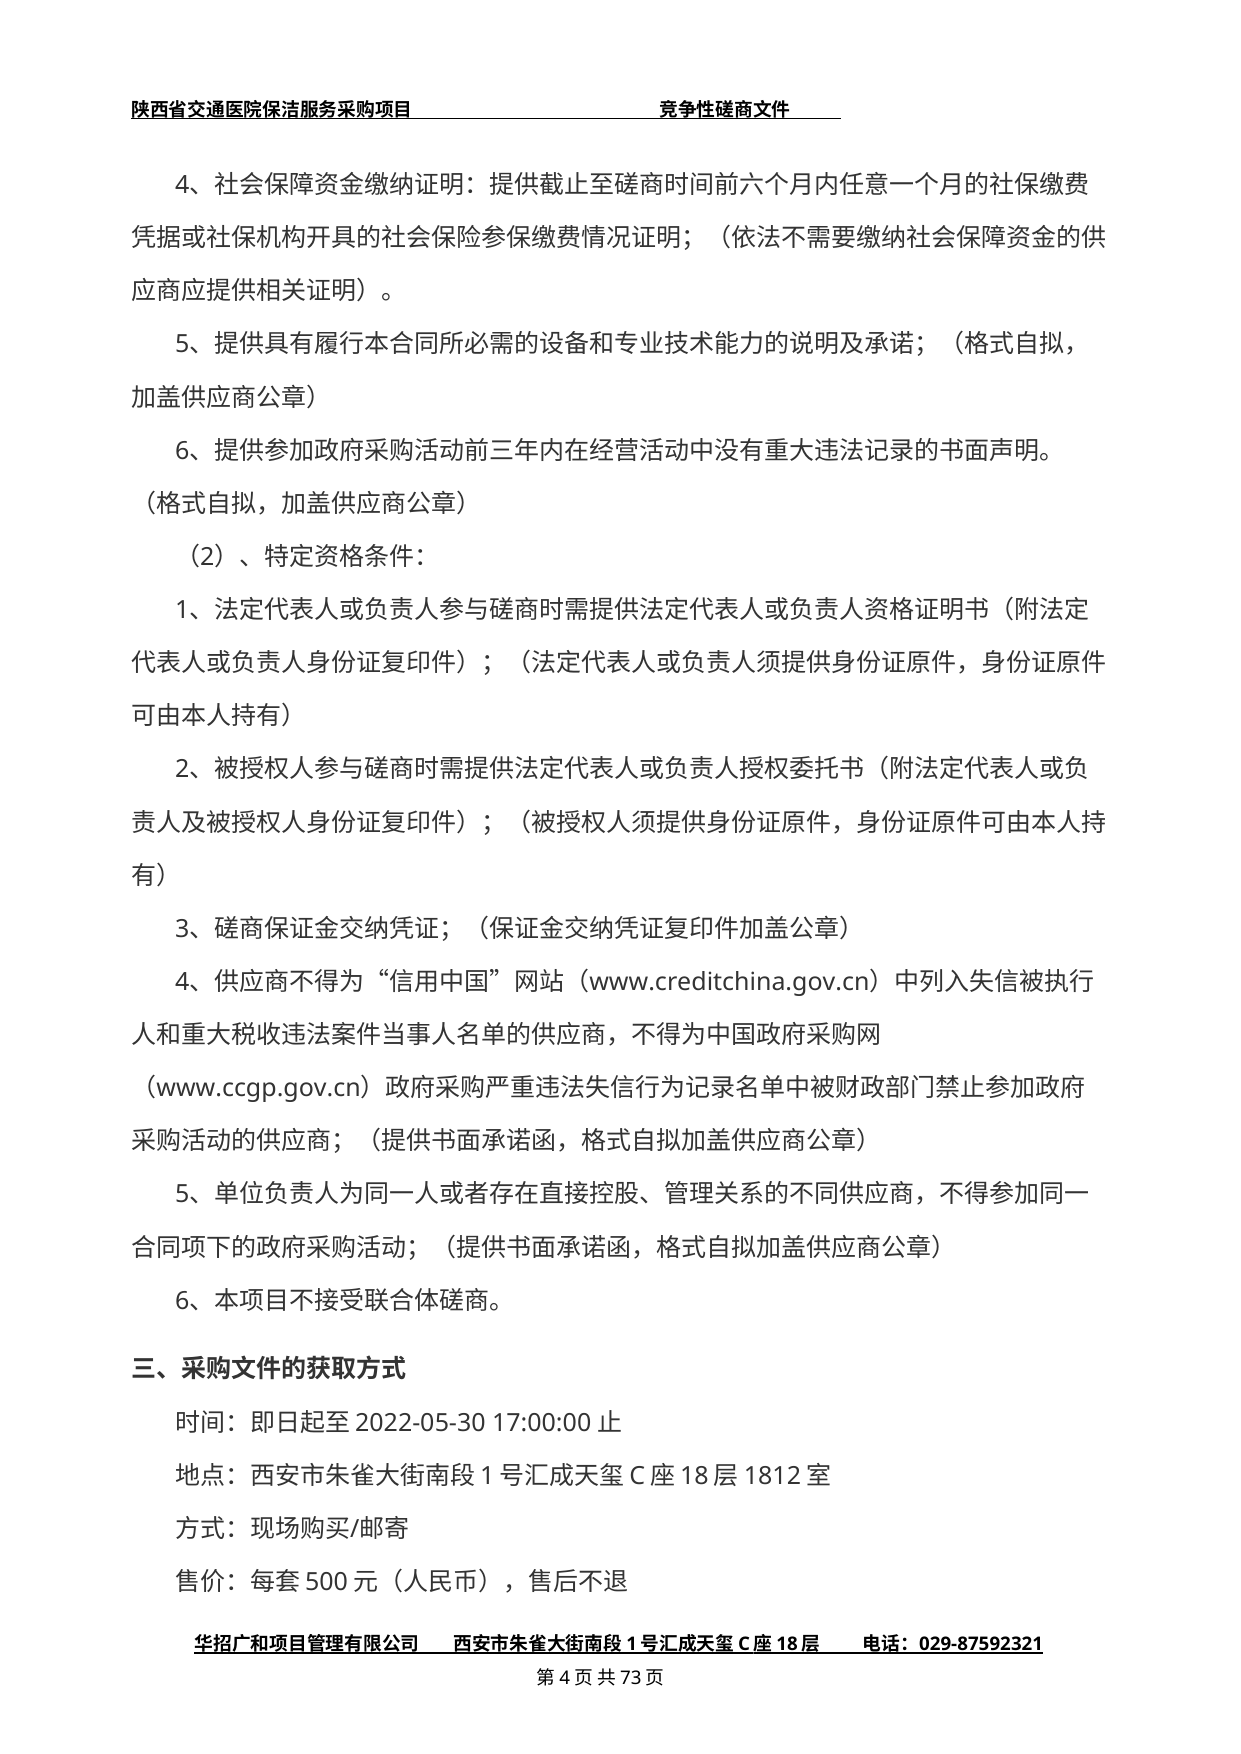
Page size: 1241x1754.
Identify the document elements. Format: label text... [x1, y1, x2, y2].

text 1、法定代表人或负责人参与磋商时需提供法定代表人或负责人资格证明书（附法定代表人或负责人身份证复印件）；（法定代表人或负责人须提供身份证原件，身份证原件可由本人持有） [131, 679, 1106, 732]
text 4、社会保障资金缴纳证明：提供截止至磋商时间前六个月内任意一个月的社保缴费凭据或社保机构开具的社会保险参保缴费情况证明；（依法不需要缴纳社会保障资金的供应商应提供相关证明）。 [131, 148, 1106, 218]
text 6、本项目不接受联合体磋商。 [131, 1263, 1106, 1316]
text 地点：西安市朱雀大街南段1号汇成天玺C座18层1812室 [131, 1438, 1106, 1491]
text 三、采购文件的获取方式 [131, 1332, 1106, 1385]
text 5、单位负责人为同一人或者存在直接控股、管理关系的不同供应商，不得参加同一合同项下的政府采购活动；（提供书面承诺函，格式自拟加盖供应商公章） [131, 1157, 1106, 1263]
text 时间：即日起至2022-05-30 17:00:00 止 [131, 1385, 1106, 1438]
text 5、提供具有履行本合同所必需的设备和专业技术能力的说明及承诺；（格式自拟，加盖供应商公章） [131, 307, 1106, 413]
text 2、被授权人参与磋商时需提供法定代表人或负责人授权委托书（附法定代表人或负责人及被授权人身份证复印件）；（被授权人须提供身份证原件，身份证原件可由本人持有） [131, 838, 1106, 891]
text 方式：现场购买/邮寄 [131, 1491, 1106, 1544]
text 4、社会保障资金缴纳证明：提供截止至磋商时间前六个月内任意一个月的社保缴费凭据或社保机构开具的社会保险参保缴费情况证明；（依法不需要缴纳社会保障资金的供应商应提供相关证明）。 [131, 254, 1106, 307]
text 3、磋商保证金交纳凭证；（保证金交纳凭证复印件加盖公章） [131, 891, 1106, 944]
text 6、提供参加政府采购活动前三年内在经营活动中没有重大违法记录的书面声明。（格式自拟，加盖供应商公章） [131, 413, 1106, 519]
text 1、法定代表人或负责人参与磋商时需提供法定代表人或负责人资格证明书（附法定代表人或负责人身份证复印件）；（法定代表人或负责人须提供身份证原件，身份证原件可由本人持有） [131, 573, 1106, 643]
text 2、被授权人参与磋商时需提供法定代表人或负责人授权委托书（附法定代表人或负责人及被授权人身份证复印件）；（被授权人须提供身份证原件，身份证原件可由本人持有） [131, 732, 1106, 802]
text 售价：每套500元（人民币），售后不退 [131, 1544, 1106, 1598]
text 4、供应商不得为“信用中国”网站（www.creditchina.gov.cn）中列入失信被执行人和重大税收违法案件当事人名单的供应商，不得为中国政府采购网（www.ccgp.gov.cn）政府采购严重违法失信行为记录名单中被财政部门禁止参加政府采购活动的供应商；（提供书面承诺函，格式自拟加盖供应商公章） [131, 944, 1106, 1157]
text （2）、特定资格条件： [131, 519, 1106, 573]
